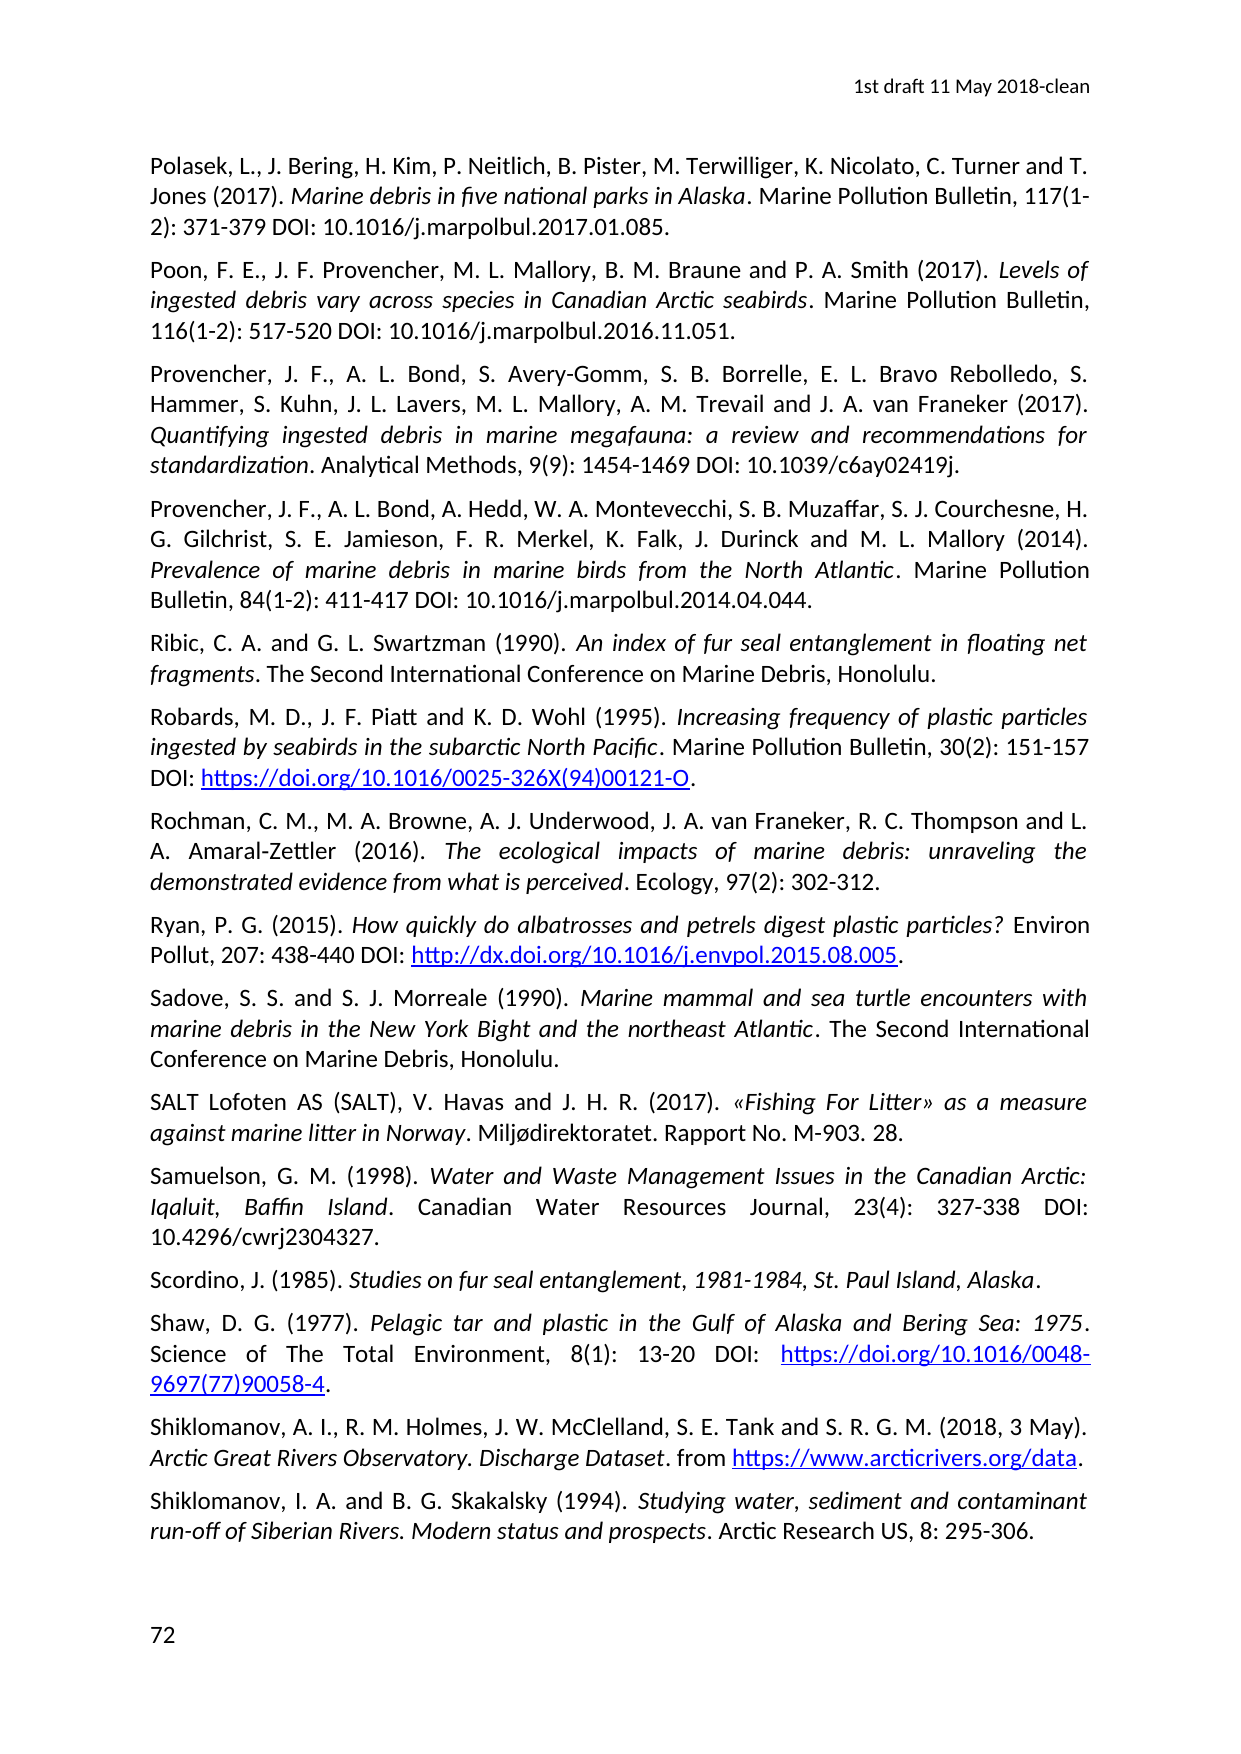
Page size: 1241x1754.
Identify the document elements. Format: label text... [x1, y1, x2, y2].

text Polasek, L., J. Bering, H. Kim, P. Neitlich, B. Pister, M. Terwilliger, K. Nicolato, C. Turner and T. Jones (2017). Marine debris in five national parks in Alaska. Marine Pollution Bulletin, 117(1-2): 371-379 DOI: 10.1016/j.marpolbul.2017.01.085. [150, 150, 1090, 242]
text Provencher, J. F., A. L. Bond, S. Avery-Gomm, S. B. Borrelle, E. L. Bravo Rebolledo, S. Hammer, S. Kuhn, J. L. Lavers, M. L. Mallory, A. M. Trevail and J. A. van Franeker (2017). Quantifying ingested debris in marine megafauna: a review and recommendations for standardization. Analytical Methods, 9(9): 1454-1469 DOI: 10.1039/c6ay02419j. [150, 358, 1090, 480]
text Rochman, C. M., M. A. Browne, A. J. Underwood, J. A. van Franeker, R. C. Thompson and L. A. Amaral‐Zettler (2016). The ecological impacts of marine debris: unraveling the demonstrated evidence from what is perceived. Ecology, 97(2): 302-312. [150, 805, 1090, 896]
text Samuelson, G. M. (1998). Water and Waste Management Issues in the Canadian Arctic: Iqaluit, Baffin Island. Canadian Water Resources Journal, 23(4): 327-338 DOI: 10.4296/cwrj2304327. [150, 1160, 1090, 1252]
text Ryan, P. G. (2015). How quickly do albatrosses and petrels digest plastic particles? Environ Pollut, 207: 438-440 DOI: http://dx.doi.org/10.1016/j.envpol.2015.08.005. [150, 909, 1090, 970]
text Scordino, J. (1985). Studies on fur seal entanglement, 1981-1984, St. Paul Island, Alaska. [150, 1264, 1090, 1295]
text Shiklomanov, I. A. and B. G. Skakalsky (1994). Studying water, sediment and contaminant run-off of Siberian Rivers. Modern status and prospects. Arctic Research US, 8: 295-306. [150, 1485, 1090, 1546]
text SALT Lofoten AS (SALT), V. Havas and J. H. R. (2017). «Fishing For Litter» as a measure against marine litter in Norway. Miljødirektoratet. Rapport No. M-903. 28. [150, 1087, 1090, 1148]
text Poon, F. E., J. F. Provencher, M. L. Mallory, B. M. Braune and P. A. Smith (2017). Levels of ingested debris vary across species in Canadian Arctic seabirds. Marine Pollution Bulletin, 116(1-2): 517-520 DOI: 10.1016/j.marpolbul.2016.11.051. [150, 254, 1090, 346]
text Shiklomanov, A. I., R. M. Holmes, J. W. McClelland, S. E. Tank and S. R. G. M. (2018, 3 May). Arctic Great Rivers Observatory. Discharge Dataset. from https://www.arcticrivers.org/data. [150, 1411, 1090, 1472]
text Shaw, D. G. (1977). Pelagic tar and plastic in the Gulf of Alaska and Bering Sea: 1975. Science of The Total Environment, 8(1): 13-20 DOI: https://doi.org/10.1016/0048-9697(77)90058-4. [150, 1307, 1090, 1399]
text Provencher, J. F., A. L. Bond, A. Hedd, W. A. Montevecchi, S. B. Muzaffar, S. J. Courchesne, H. G. Gilchrist, S. E. Jamieson, F. R. Merkel, K. Falk, J. Durinck and M. L. Mallory (2014). Prevalence of marine debris in marine birds from the North Atlantic. Marine Pollution Bulletin, 84(1-2): 411-417 DOI: 10.1016/j.marpolbul.2014.04.044. [150, 493, 1090, 615]
text Sadove, S. S. and S. J. Morreale (1990). Marine mammal and sea turtle encounters with marine debris in the New York Bight and the northeast Atlantic. The Second International Conference on Marine Debris, Honolulu. [150, 982, 1090, 1074]
text Ribic, C. A. and G. L. Swartzman (1990). An index of fur seal entanglement in floating net fragments. The Second International Conference on Marine Debris, Honolulu. [150, 627, 1090, 688]
text Robards, M. D., J. F. Piatt and K. D. Wohl (1995). Increasing frequency of plastic particles ingested by seabirds in the subarctic North Pacific. Marine Pollution Bulletin, 30(2): 151-157 DOI: https://doi.org/10.1016/0025-326X(94)00121-O. [150, 701, 1090, 792]
